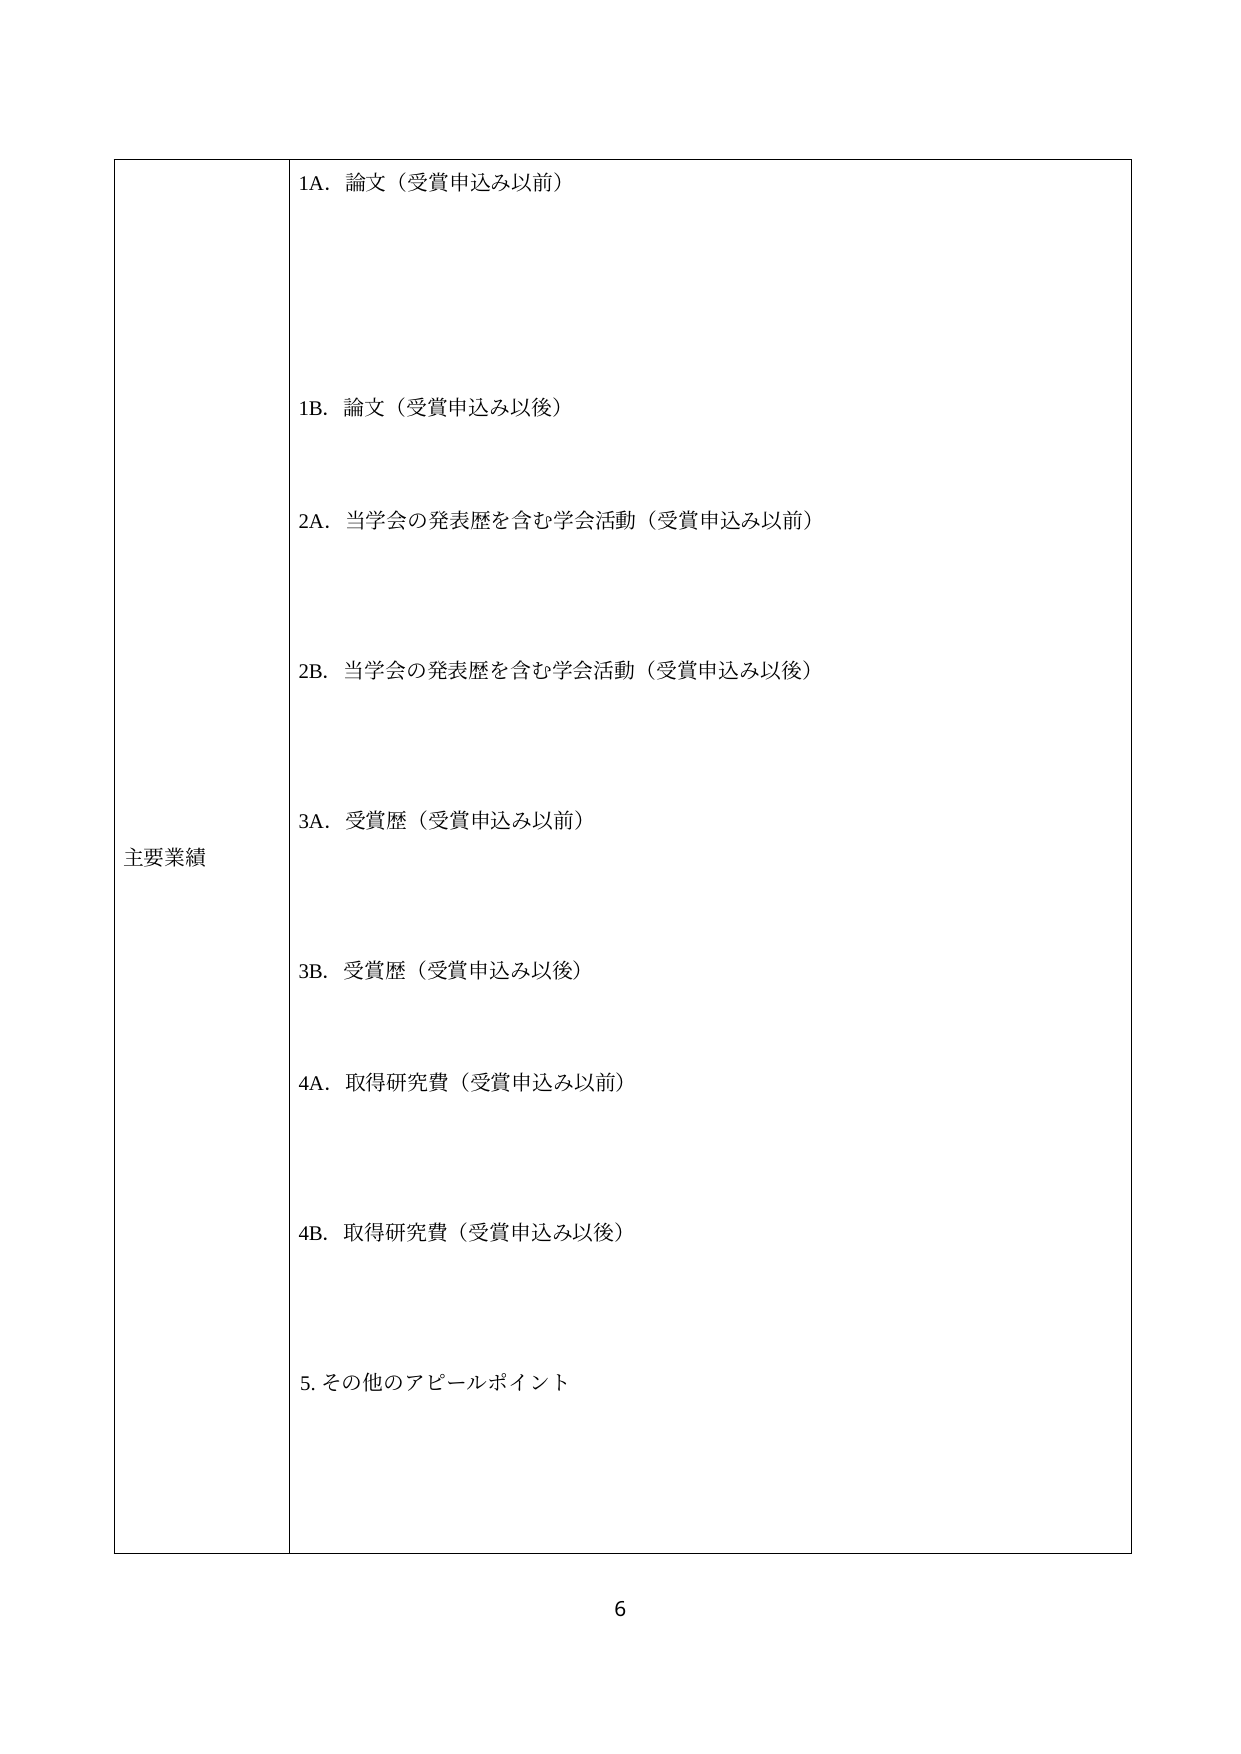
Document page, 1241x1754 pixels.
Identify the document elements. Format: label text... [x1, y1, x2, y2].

table_header 主要業績 [115, 160, 289, 1553]
table_header 1A．論文（受賞申込み以前） 1B．論文（受賞申込み以後） 2A．当学会の発表歴を含む学会活動（受賞申込み以前） 2B．当学会の発表歴を含む学会活動（受賞申込み以後） 3A．受賞歴（受賞申込み以前） 3B．受賞歴（受賞申込み以後） 4A．取得研究費（受賞申込み以前） 4B．取得研究費（受賞申込み以後） 5. その他のアピールポイント [290, 160, 1131, 1553]
